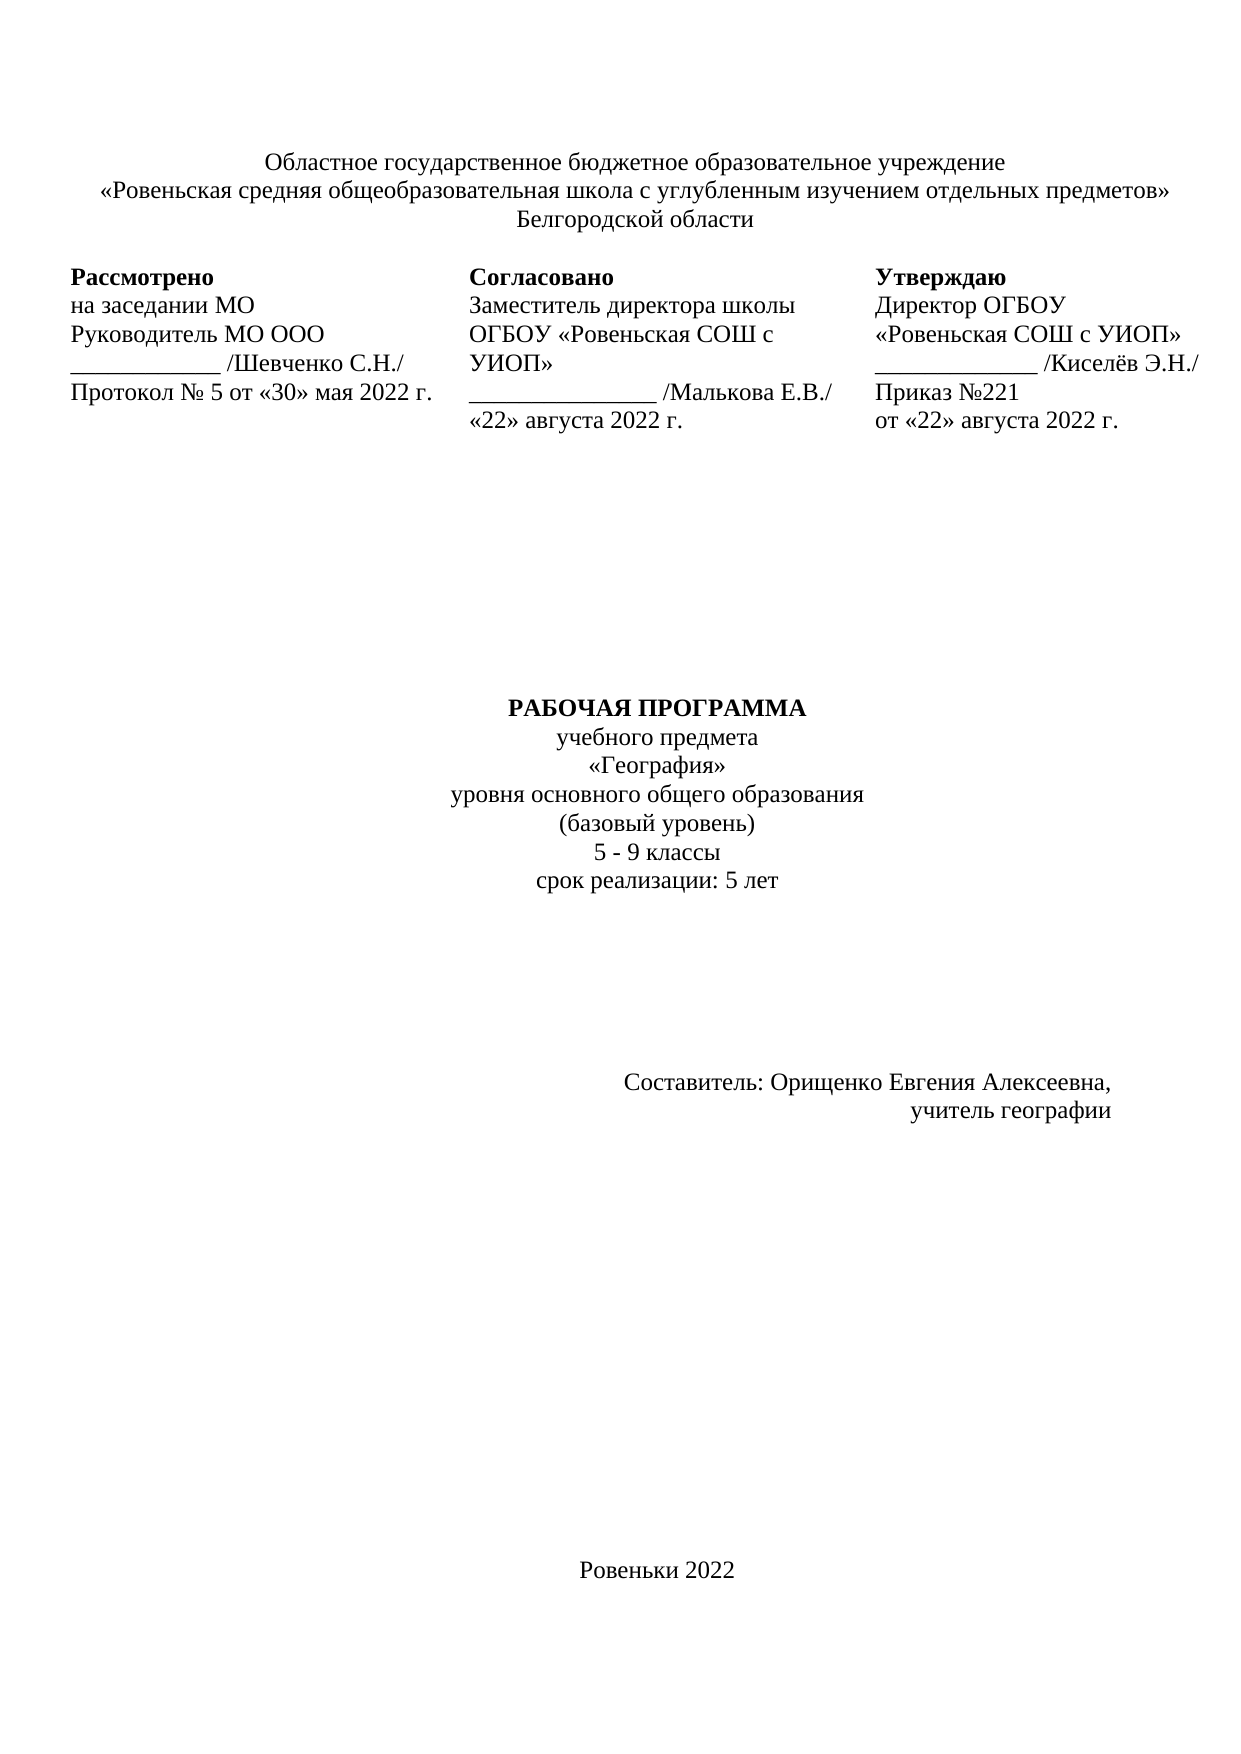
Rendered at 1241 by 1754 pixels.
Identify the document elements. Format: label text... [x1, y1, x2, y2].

text учебного предмета [177, 722, 1137, 751]
text (базовый уровень) [177, 808, 1137, 837]
text «География» [177, 751, 1137, 779]
table_cell Утверждаю Директор ОГБОУ «Ровеньская СОШ с УИОП» _____________ /Киселёв Э.Н./ Приказ №221 от «22» августа 2022 г. [864, 262, 1211, 434]
text РАБОЧАЯ ПРОГРАММА [177, 693, 1137, 722]
table_cell Рассмотрено на заседании МО Руководитель МО ООО ____________ /Шевченко С.Н./ Протокол № 5 от «30» мая 2022 г. [59, 262, 458, 434]
table_header Областное государственное бюджетное образовательное учреждение «Ровеньская средняя общеобразовательная школа с углубленным изучением отдельных предметов» Белгородской области [59, 147, 1211, 262]
text срок реализации: 5 лет [177, 866, 1137, 894]
table_cell Согласовано Заместитель директора школы ОГБОУ «Ровеньская СОШ с УИОП» _______________ /Малькова Е.В./ «22» августа 2022 г. [458, 262, 864, 434]
text уровня основного общего образования [177, 779, 1137, 808]
text 5 - 9 классы [177, 837, 1137, 866]
text учитель географии [177, 1096, 1111, 1124]
text Ровеньки 2022 [177, 1556, 1137, 1584]
text Составитель: Орищенко Евгения Алексеевна, [177, 1067, 1111, 1096]
